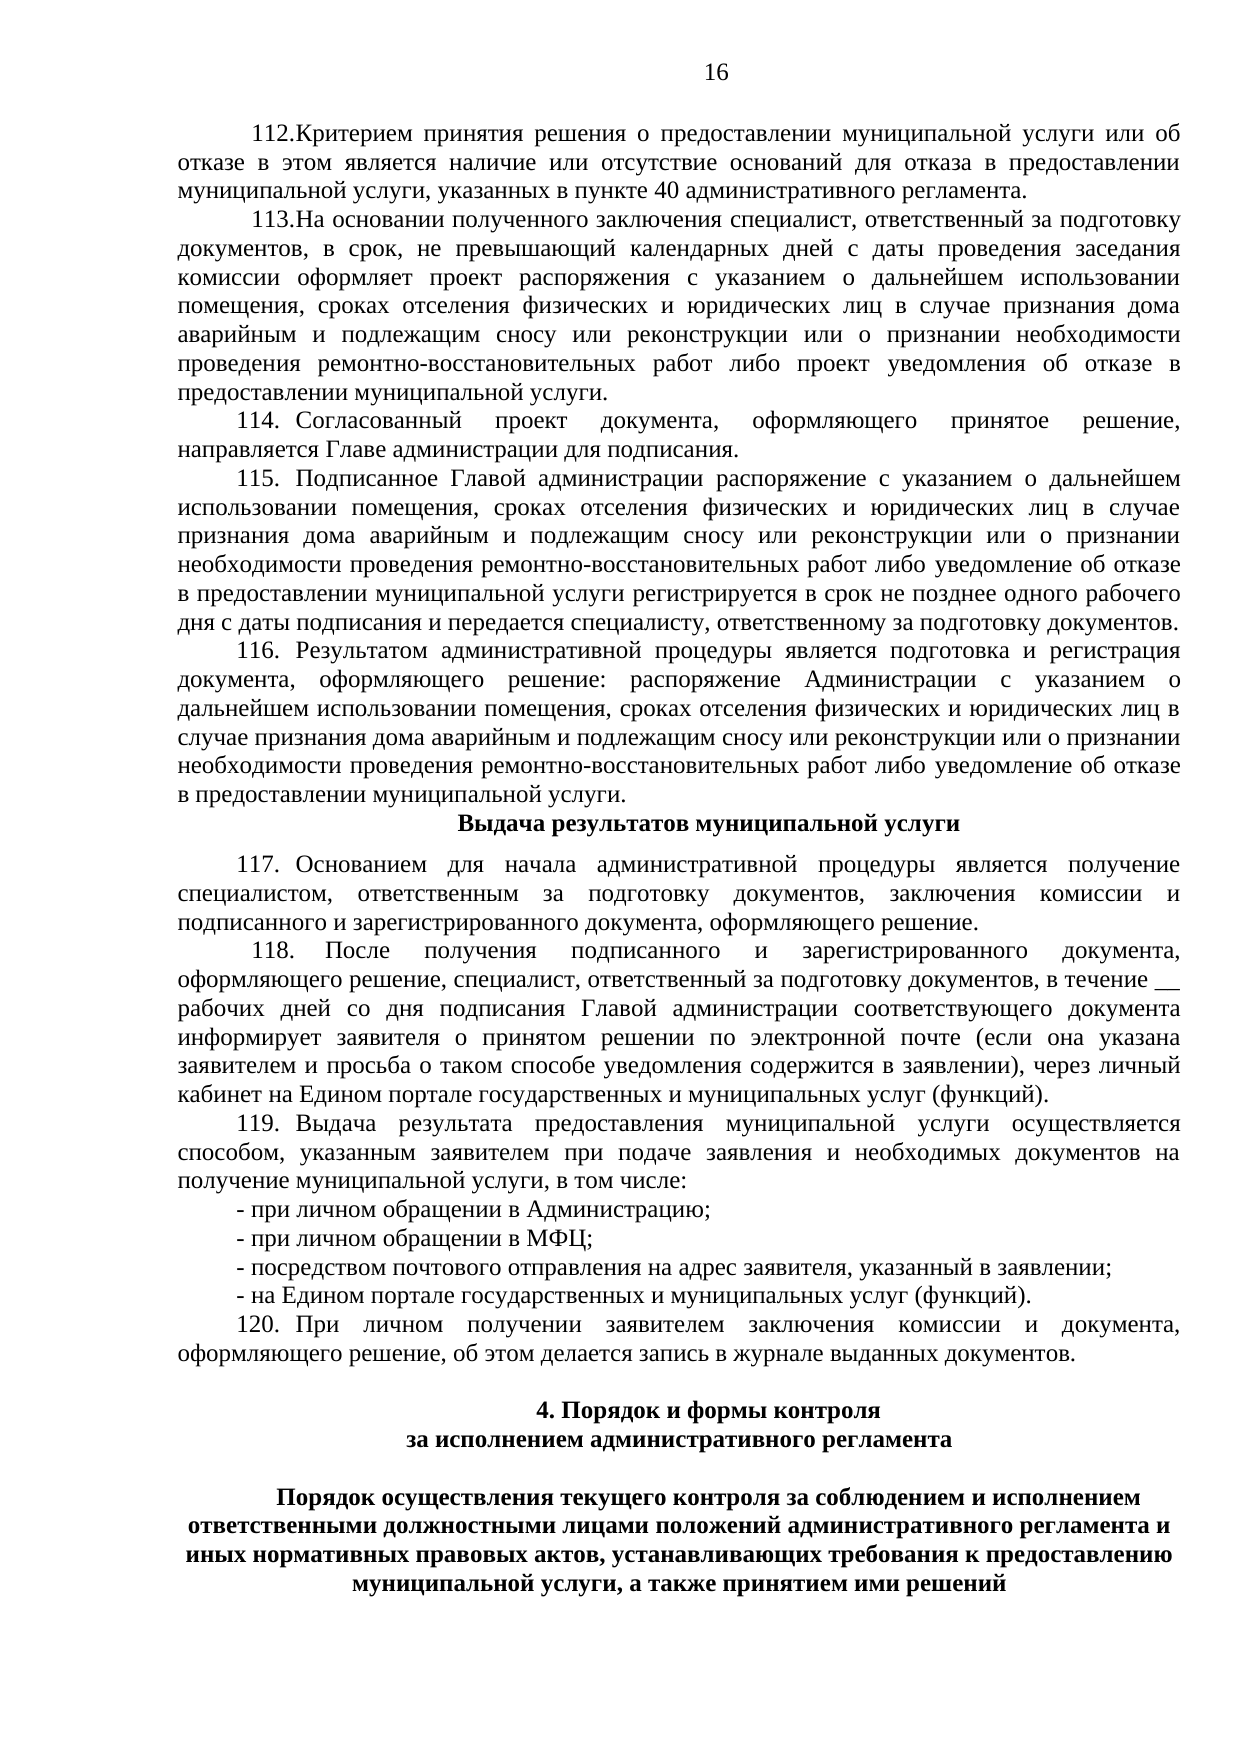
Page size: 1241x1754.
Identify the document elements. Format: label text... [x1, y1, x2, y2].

text Выдача результатов муниципальной услуги [177, 808, 1181, 837]
list Подписанное Главой администрации распоряжение с указанием о дальнейшем использовании помещения, сроках отселения физических и юридических лиц в случае признания дома аварийным и подлежащим сносу или реконструкции или о признании необходимости проведения ремонтно-восстановительных работ либо уведомление об отказе в предоставлении муниципальной услуги регистрируется в срок не позднее одного рабочего дня с даты подписания и передается специалисту, ответственному за подготовку документов. [177, 463, 1181, 636]
list Основанием для начала административной процедуры является получение специалистом, ответственным за подготовку документов, заключения комиссии и подписанного и зарегистрированного документа, оформляющего решение. [177, 849, 1181, 936]
list Выдача результата предоставления муниципальной услуги осуществляется способом, указанным заявителем при подаче заявления и необходимых документов на получение муниципальной услуги, в том числе: [177, 1108, 1181, 1194]
list При личном получении заявителем заключения комиссии и документа, оформляющего решение, об этом делается запись в журнале выданных документов. [177, 1309, 1181, 1367]
list После получения подписанного и зарегистрированного документа, оформляющего решение, специалист, ответственный за подготовку документов, в течение __ рабочих дней со дня подписания Главой администрации соответствующего документа информирует заявителя о принятом решении по электронной почте (если она указана заявителем и просьба о таком способе уведомления содержится в заявлении), через личный кабинет на Едином портале государственных и муниципальных услуг (функций). [177, 936, 1181, 1108]
text - на Едином портале государственных и муниципальных услуг (функций). [177, 1281, 1181, 1309]
text - при личном обращении в МФЦ; [177, 1223, 1181, 1252]
list Результатом административной процедуры является подготовка и регистрация документа, оформляющего решение: распоряжение Администрации с указанием о дальнейшем использовании помещения, сроках отселения физических и юридических лиц в случае признания дома аварийным и подлежащим сносу или реконструкции или о признании необходимости проведения ремонтно-восстановительных работ либо уведомление об отказе в предоставлении муниципальной услуги. [177, 636, 1181, 808]
text 4. Порядок и формы контроля за исполнением административного регламента [177, 1396, 1181, 1453]
text - при личном обращении в Администрацию; [177, 1194, 1181, 1223]
list Согласованный проект документа, оформляющего принятое решение, направляется Главе администрации для подписания. [177, 406, 1181, 463]
list На основании полученного заключения специалист, ответственный за подготовку документов, в срок, не превышающий календарных дней с даты проведения заседания комиссии оформляет проект распоряжения с указанием о дальнейшем использовании помещения, сроках отселения физических и юридических лиц в случае признания дома аварийным и подлежащим сносу или реконструкции или о признании необходимости проведения ремонтно-восстановительных работ либо проект уведомления об отказе в предоставлении муниципальной услуги. [177, 204, 1181, 406]
text - посредством почтового отправления на адрес заявителя, указанный в заявлении; [177, 1252, 1181, 1281]
text Порядок осуществления текущего контроля за соблюдением и исполнением ответственными должностными лицами положений административного регламента и иных нормативных правовых актов, устанавливающих требования к предоставлению муниципальной услуги, а также принятием ими решений [177, 1482, 1181, 1597]
list Критерием принятия решения о предоставлении муниципальной услуги или об отказе в этом является наличие или отсутствие оснований для отказа в предоставлении муниципальной услуги, указанных в пункте 40 административного регламента. [177, 118, 1181, 204]
